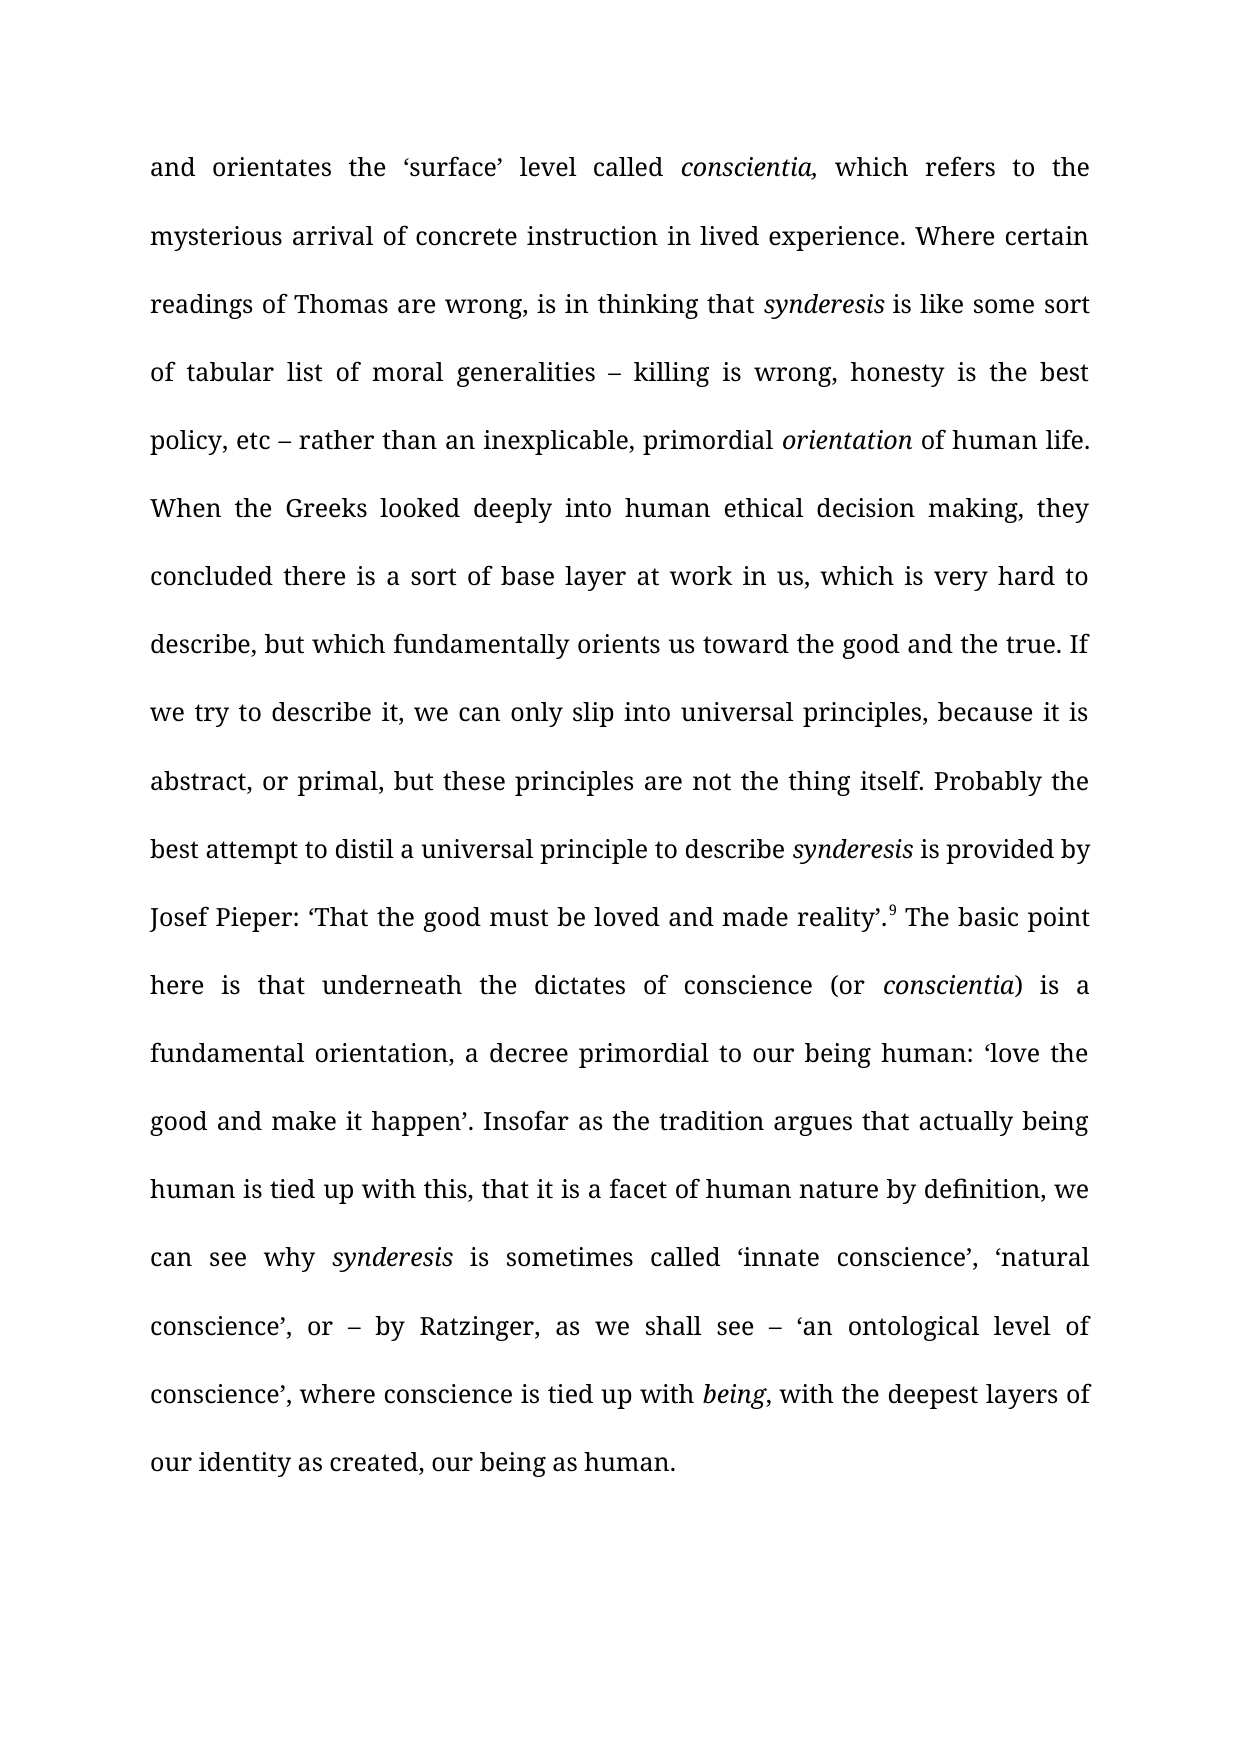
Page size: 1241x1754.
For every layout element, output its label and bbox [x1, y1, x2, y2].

text [150, 150, 1090, 1478]
